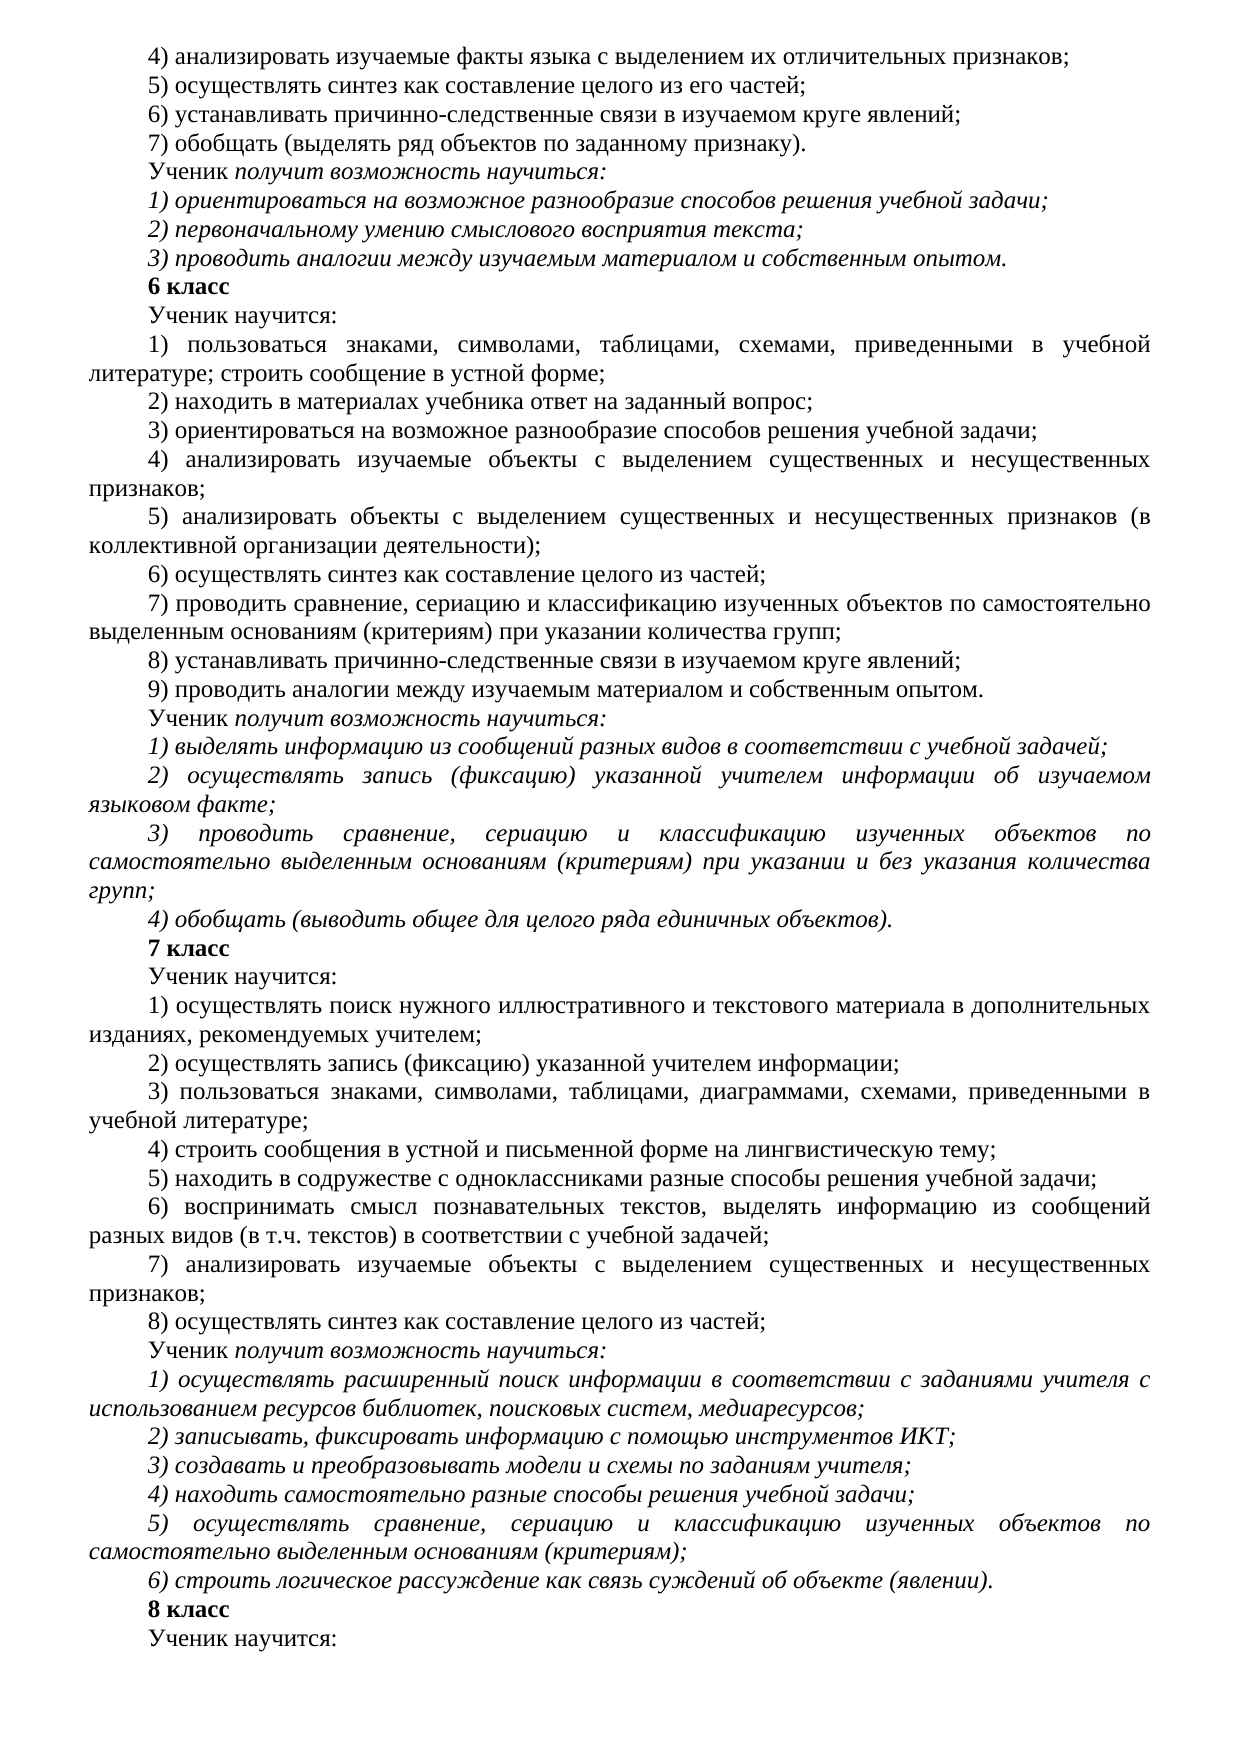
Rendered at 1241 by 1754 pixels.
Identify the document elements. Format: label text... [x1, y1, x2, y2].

list ) осуществлять расширенный поиск информации в соответствии с заданиями учителя с использованием ресурсов библиотек, поисковых систем, медиаресурсов; [89, 1364, 1152, 1421]
text 7) проводить сравнение, сериацию и классификацию изученных объектов по самостоятельно выделенным основаниям (критериям) при указании количества групп; [89, 588, 1152, 645]
list ) воспринимать смысл познавательных текстов, выделять информацию из сообщений разных видов (в т.ч. текстов) в соответствии с учебной задачей; [89, 1191, 1152, 1249]
text 5) анализировать объекты с выделением существенных и несущественных признаков (в коллективной организации деятельности); [89, 501, 1152, 559]
list ) анализировать изучаемые объекты с выделением существенных и несущественных признаков; [89, 444, 1152, 501]
text Ученик научится: [89, 961, 1152, 990]
text Ученик научится: [89, 1623, 1152, 1651]
list ) находить в содружестве с одноклассниками разные способы решения учебной задачи; [89, 1163, 1152, 1191]
text 6) осуществлять синтез как составление целого из частей; [89, 559, 1152, 588]
list ) осуществлять синтез как составление целого из его частей; [89, 70, 1152, 99]
list ) выделять информацию из сообщений разных видов в соответствии с учебной задачей; [89, 731, 1152, 760]
list ) анализировать изучаемые объекты с выделением существенных и несущественных признаков; [89, 1249, 1152, 1306]
list ) осуществлять синтез как составление целого из частей; [89, 1306, 1152, 1335]
text Ученик получит возможность научиться: [89, 1335, 1152, 1364]
list ) обобщать (выделять ряд объектов по заданному признаку). [89, 128, 1152, 156]
list ) пользоваться знаками, символами, таблицами, диаграммами, схемами, приведенными в учебной литературе; [89, 1076, 1152, 1134]
text Ученик научится: [89, 300, 1152, 329]
list ) анализировать изучаемые факты языка с выделением их отличительных признаков; [89, 41, 1152, 70]
text 8 класс [89, 1594, 1152, 1623]
list ) осуществлять сравнение, сериацию и классификацию изученных объектов по самостоятельно выделенным основаниям (критериям); [89, 1508, 1152, 1565]
text 7 класс [89, 933, 1152, 961]
list ) строить логическое рассуждение как связь суждений об объекте (явлении). [89, 1565, 1152, 1594]
text 8) устанавливать причинно-следственные связи в изучаемом круге явлений; [89, 645, 1152, 674]
list ) первоначальному умению смыслового восприятия текста; [89, 214, 1152, 243]
list ) ориентироваться на возможное разнообразие способов решения учебной задачи; [89, 415, 1152, 444]
list ) находить в материалах учебника ответ на заданный вопрос; [89, 386, 1152, 415]
text 9) проводить аналогии между изучаемым материалом и собственным опытом. [89, 674, 1152, 703]
text Ученик получит возможность научиться: [89, 156, 1152, 185]
list ) устанавливать причинно-следственные связи в изучаемом круге явлений; [89, 99, 1152, 128]
list ) осуществлять поиск нужного иллюстративного и текстового материала в дополнительных изданиях, рекомендуемых учителем; [89, 990, 1152, 1048]
list ) ориентироваться на возможное разнообразие способов решения учебной задачи; [89, 185, 1152, 214]
text Ученик получит возможность научиться: [89, 703, 1152, 731]
list ) записывать, фиксировать информацию с помощью инструментов ИКТ; [89, 1421, 1152, 1450]
list ) пользоваться знаками, символами, таблицами, схемами, приведенными в учебной литературе; строить сообщение в устной форме; [89, 329, 1152, 386]
list ) строить сообщения в устной и письменной форме на лингвистическую тему; [89, 1134, 1152, 1163]
list ) проводить сравнение, сериацию и классификацию изученных объектов по самостоятельно выделенным основаниям (критериям) при указании и без указания количества групп; [89, 818, 1152, 904]
list ) создавать и преобразовывать модели и схемы по заданиям учителя; [89, 1450, 1152, 1479]
list ) находить самостоятельно разные способы решения учебной задачи; [89, 1479, 1152, 1508]
list ) проводить аналогии между изучаемым материалом и собственным опытом. [89, 243, 1152, 271]
list ) обобщать (выводить общее для целого ряда единичных объектов). [89, 904, 1152, 933]
list ) осуществлять запись (фиксацию) указанной учителем информации об изучаемом языковом факте; [89, 760, 1152, 818]
list ) осуществлять запись (фиксацию) указанной учителем информации; [89, 1048, 1152, 1076]
text 6 класс [89, 271, 1152, 300]
